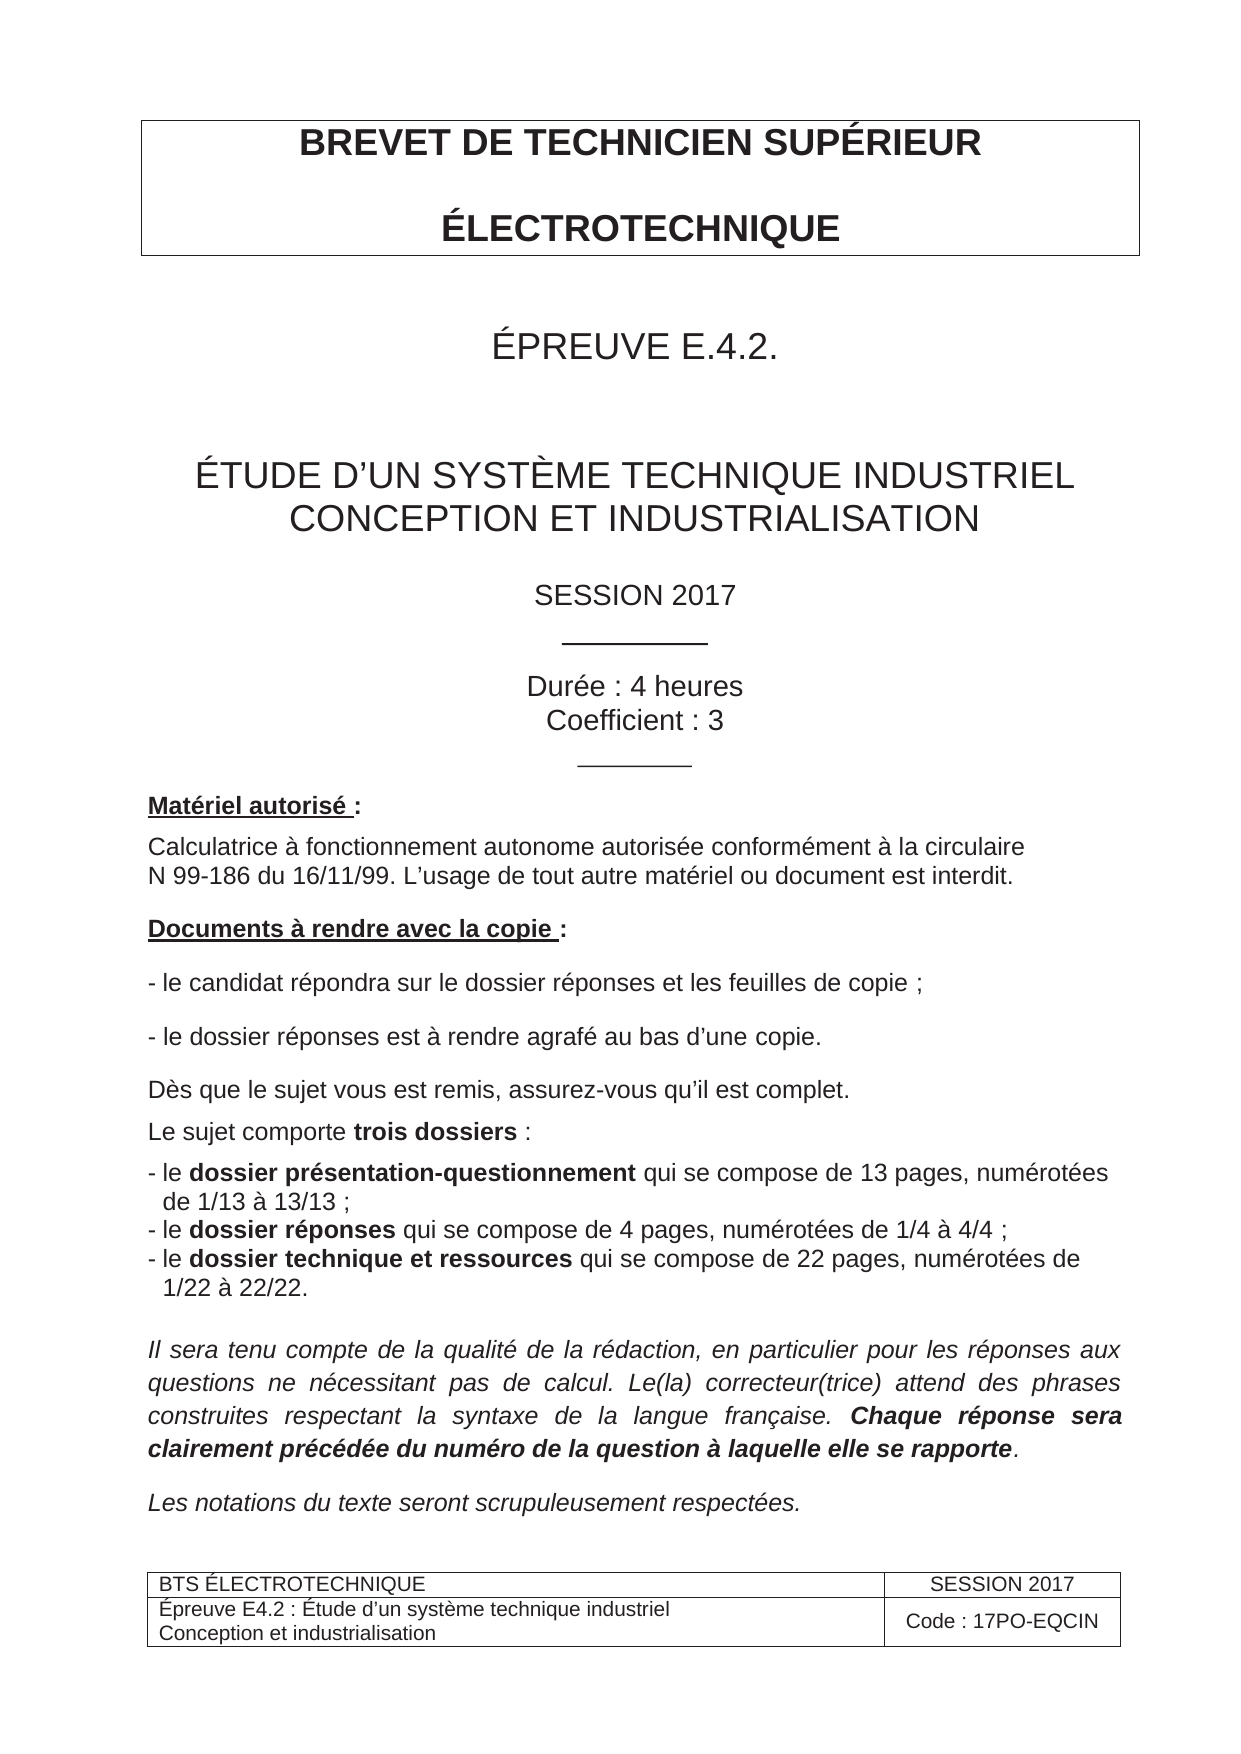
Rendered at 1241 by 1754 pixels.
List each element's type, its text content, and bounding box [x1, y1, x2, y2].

text Il sera tenu compte de la qualité de la rédaction, en particulier pour les réponses aux questions ne nécessitant pas de calcul. Le(la) correcteur(trice) attend des phrases construites respectant la syntaxe de la langue française. Chaque réponse sera clairement précédée du numéro de la question à laquelle elle se rapporte. [148, 1334, 1123, 1462]
text CONCEPTION ET INDUSTRIALISATION [191, 497, 1078, 540]
list le dossier réponses est à rendre agrafé au bas d’une copie. [148, 1022, 1146, 1051]
text Les notations du texte seront scrupuleusement respectées. [148, 1488, 1043, 1516]
table_cell Code : 17PO-EQCIN [885, 1598, 1120, 1646]
subtitle Documents à rendre avec la copie : [148, 914, 1043, 943]
list le dossier réponses qui se compose de 4 pages, numérotées de 1/4 à 4/4 ; [148, 1215, 1146, 1244]
list le dossier présentation-questionnement qui se compose de 13 pages, numérotées de 1/13 à 13/13 ; [148, 1158, 1123, 1215]
list le dossier technique et ressources qui se compose de 22 pages, numérotées de 1/22 à 22/22. [148, 1244, 1123, 1302]
text Le sujet comporte trois dossiers : [148, 1117, 1043, 1145]
table_header BTS ÉLECTROTECHNIQUE [148, 1573, 884, 1597]
text ÉTUDE D’UN SYSTÈME TECHNIQUE INDUSTRIEL [192, 454, 1078, 497]
table_header SESSION 2017 [885, 1573, 1120, 1597]
text SESSION 2017 [192, 578, 1078, 612]
table_cell Épreuve E4.2 : Étude d’un système technique industriel Conception et industrialisation [148, 1598, 884, 1646]
list le candidat répondra sur le dossier réponses et les feuilles de copie ; [148, 968, 1146, 997]
subtitle Matériel autorisé : [148, 791, 1043, 819]
text ÉPREUVE E.4.2. [192, 324, 1078, 368]
text Calculatrice à fonctionnement autonome autorisée conformément à la circulaire N 99-186 du 16/11/99. L’usage de tout autre matériel ou document est interdit. [148, 832, 1043, 889]
text Dès que le sujet vous est remis, assurez-vous qu’il est complet. [148, 1076, 1043, 1104]
text Durée : 4 heures Coefficient : 3 [526, 669, 744, 736]
